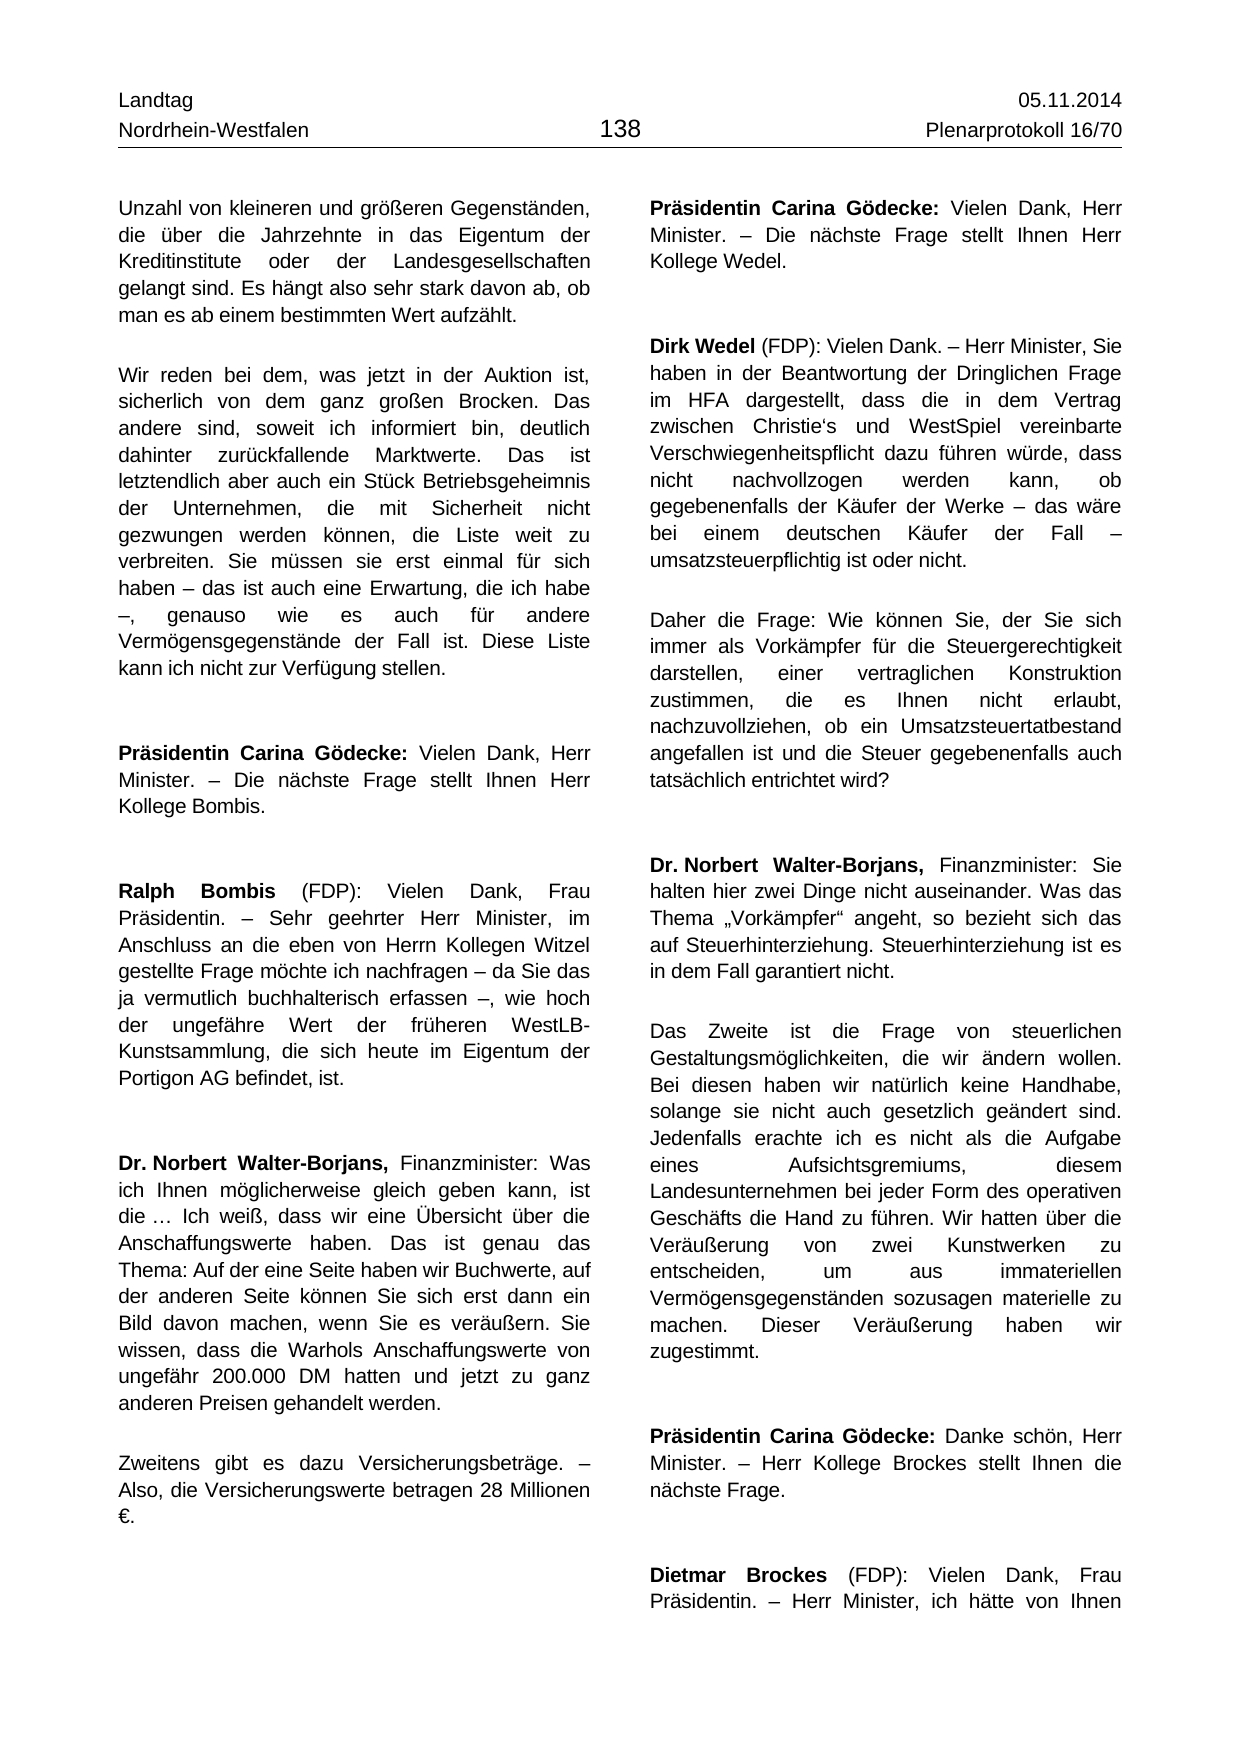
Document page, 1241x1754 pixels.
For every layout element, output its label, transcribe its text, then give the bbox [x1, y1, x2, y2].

text Präsidentin Carina Gödecke: Vielen Dank, Herr Minister. – Die nächste Frage stellt Ihnen Herr Kollege Wedel. [649, 197, 1122, 273]
text Ralph Bombis (FDP): Vielen Dank, Frau Präsidentin. – Sehr geehrter Herr Minister, im Anschluss an die eben von Herrn Kollegen Witzel gestellte Frage möchte ich nachfragen – da Sie das ja vermutlich buchhalterisch erfassen –, wie hoch der ungefähre Wert der früheren WestLB-Kunstsammlung, die sich heute im Eigentum der Portigon AG befindet, ist. [118, 880, 591, 1090]
text Dr. Norbert Walter-Borjans, Finanzminister: Was ich Ihnen möglicherweise gleich geben kann, ist die … Ich weiß, dass wir eine Übersicht über die Anschaffungswerte haben. Das ist genau das Thema: Auf der eine Seite haben wir Buchwerte, auf der anderen Seite können Sie sich erst dann ein Bild davon machen, wenn Sie es veräußern. Sie wissen, dass die Warhols Anschaffungswerte von ungefähr 200.000 DM hatten und jetzt zu ganz anderen Preisen gehandelt werden. [118, 1152, 591, 1415]
text Dr. Norbert Walter-Borjans, Finanzminister: Sie halten hier zwei Dinge nicht auseinander. Was das Thema „Vorkämpfer“ angeht, so bezieht sich das auf Steuerhinterziehung. Steuerhinterziehung ist es in dem Fall garantiert nicht. [649, 853, 1122, 983]
text Daher die Frage: Wie können Sie, der Sie sich immer als Vorkämpfer für die Steuergerechtigkeit darstellen, einer vertraglichen Konstruktion zustimmen, die es Ihnen nicht erlaubt, nachzuvollziehen, ob ein Umsatzsteuertatbestand angefallen ist und die Steuer gegebenenfalls auch tatsächlich entrichtet wird? [649, 608, 1122, 792]
text Das Zweite ist die Frage von steuerlichen Gestaltungsmöglichkeiten, die wir ändern wollen. Bei diesen haben wir natürlich keine Handhabe, solange sie nicht auch gesetzlich geändert sind. Jedenfalls erachte ich es nicht als die Aufgabe eines Aufsichtsgremiums, diesem Landesunternehmen bei jeder Form des operativen Geschäfts die Hand zu führen. Wir hatten über die Veräußerung von zwei Kunstwerken zu entscheiden, um aus immateriellen Vermögensgegenständen sozusagen materielle zu machen. Dieser Veräußerung haben wir zugestimmt. [649, 1020, 1122, 1363]
text Dirk Wedel (FDP): Vielen Dank. – Herr Minister, Sie haben in der Beantwortung der Dringlichen Frage im HFA dargestellt, dass die in dem Vertrag zwischen Christie‘s und WestSpiel vereinbarte Verschwiegenheitspflicht dazu führen würde, dass nicht nachvollzogen werden kann, ob gegebenenfalls der Käufer der Werke – das wäre bei einem deutschen Käufer der Fall – umsatzsteuerpflichtig ist oder nicht. [649, 335, 1122, 572]
text Präsidentin Carina Gödecke: Danke schön, Herr Minister. – Herr Kollege Brockes stellt Ihnen die nächste Frage. [649, 1425, 1122, 1502]
text Präsidentin Carina Gödecke: Vielen Dank, Herr Minister. – Die nächste Frage stellt Ihnen Herr Kollege Bombis. [118, 742, 591, 818]
text Wir reden bei dem, was jetzt in der Auktion ist, sicherlich von dem ganz großen Brocken. Das andere sind, soweit ich informiert bin, deutlich dahinter zurückfallende Marktwerte. Das ist letztendlich aber auch ein Stück Betriebsgeheimnis der Unternehmen, die mit Sicherheit nicht gezwungen werden können, die Liste weit zu verbreiten. Sie müssen sie erst einmal für sich haben – das ist auch eine Erwartung, die ich habe –, genauso wie es auch für andere Vermögensgegenstände der Fall ist. Diese Liste kann ich nicht zur Verfügung stellen. [118, 363, 591, 680]
text Zweitens gibt es dazu Versicherungsbeträge. – Also, die Versicherungswerte betragen 28 Millionen €. [118, 1452, 591, 1528]
